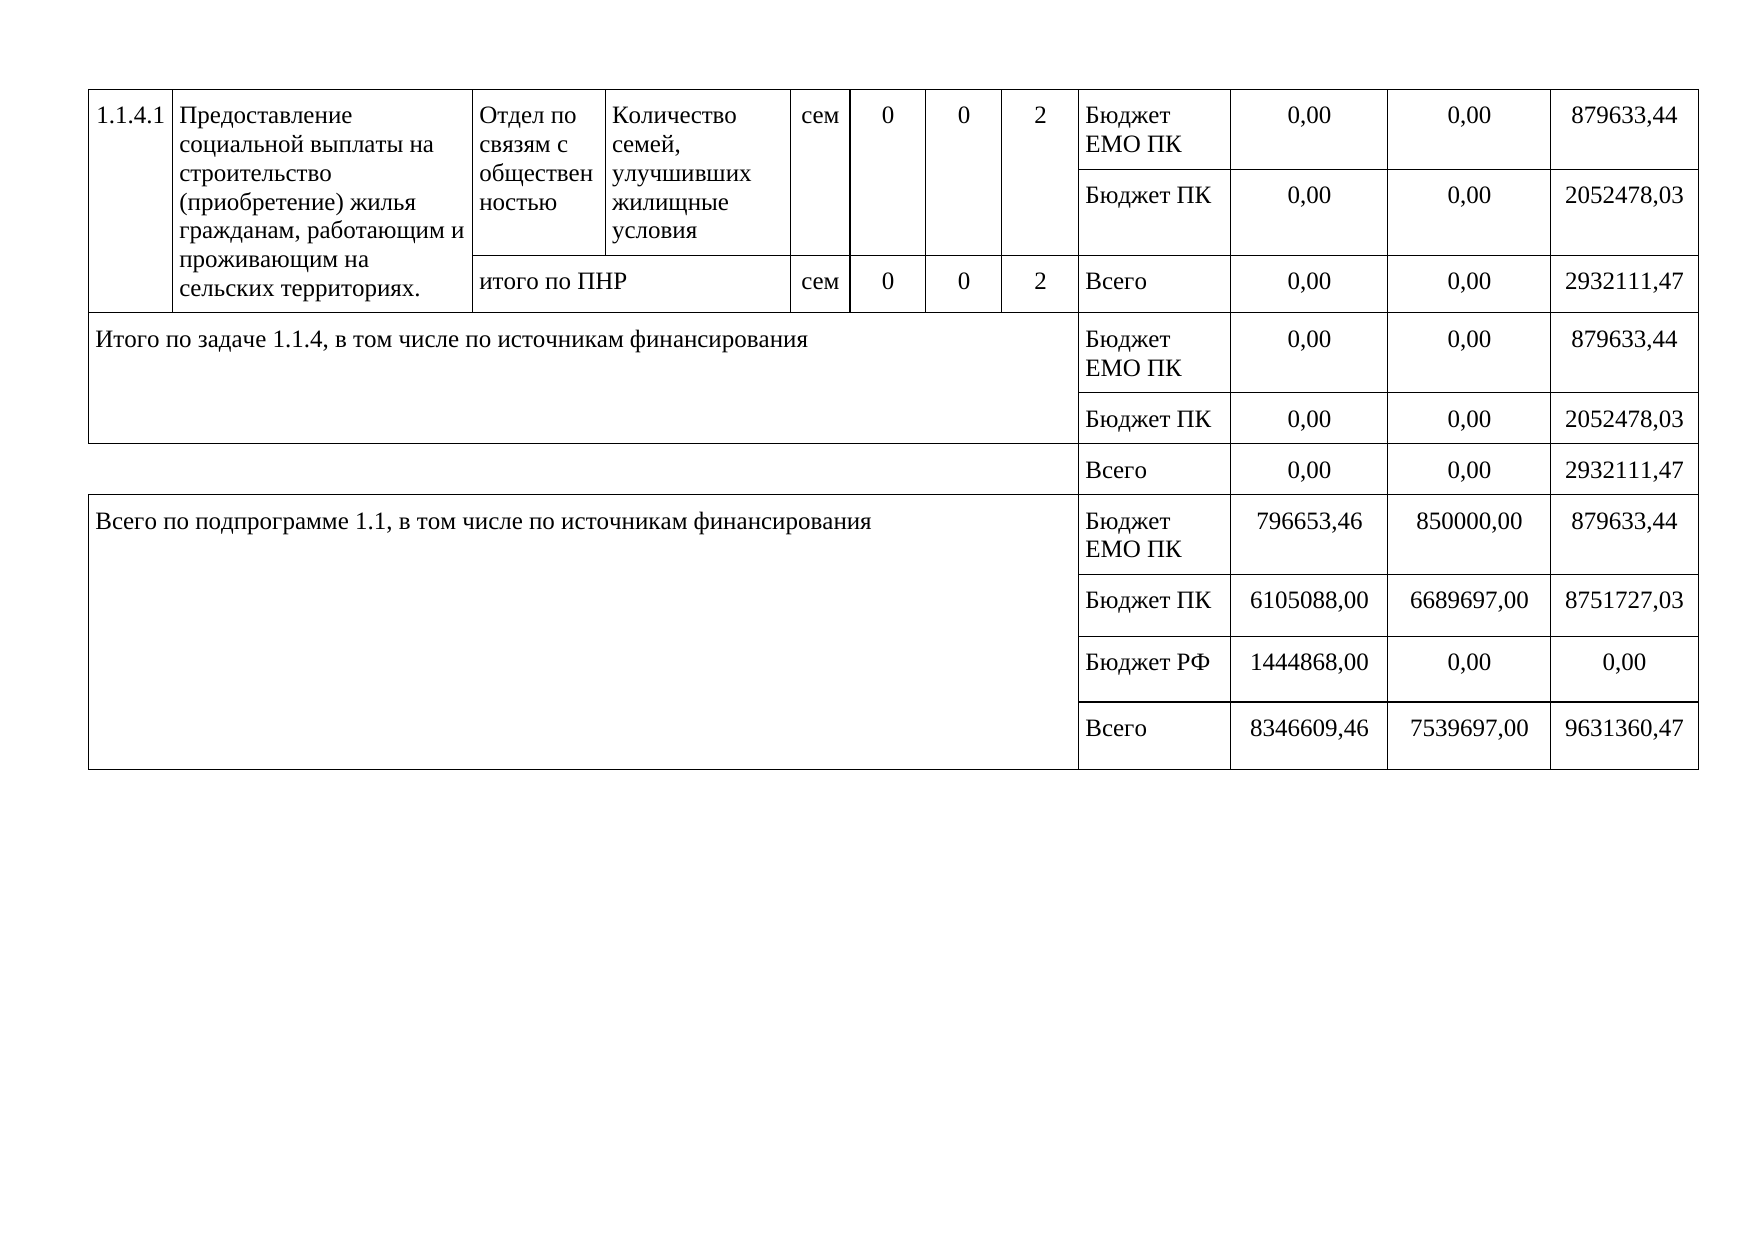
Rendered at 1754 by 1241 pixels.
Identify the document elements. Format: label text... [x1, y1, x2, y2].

table_cell Количество семей, улучшивших жилищные условия [606, 90, 790, 255]
table_cell 2932111,47 [1551, 444, 1698, 494]
table_cell 0,00 [1231, 256, 1387, 312]
table_cell 0,00 [1231, 393, 1387, 443]
table_cell 0,00 [1231, 313, 1387, 392]
table_cell 0,00 [1388, 170, 1550, 255]
table_cell 1444868,00 [1231, 637, 1387, 701]
table_cell 796653,46 [1231, 495, 1387, 574]
table_cell 0,00 [1388, 256, 1550, 312]
table_cell 0 [851, 90, 925, 255]
table_cell Итого по задаче 1.1.4, в том числе по источникам финансирования [89, 313, 1078, 443]
table_cell 0,00 [1231, 444, 1387, 494]
table_cell 2932111,47 [1551, 256, 1698, 312]
table_cell итого по ПНР [473, 256, 790, 312]
table_cell 7539697,00 [1388, 703, 1550, 769]
table_cell Предоставление социальной выплаты на строительство (приобретение) жилья гражданам, работающим и проживающим на сельских территориях. [173, 90, 472, 312]
table_cell 2052478,03 [1551, 393, 1698, 443]
table_cell Бюджет ПК [1079, 170, 1230, 255]
table_cell сем [791, 256, 849, 312]
table_cell Всего [1079, 256, 1230, 312]
table_cell 1.1.4.1 [89, 90, 172, 312]
table_cell 850000,00 [1388, 495, 1550, 574]
table_cell 6105088,00 [1231, 575, 1387, 636]
table_cell 0,00 [1388, 313, 1550, 392]
table_cell 8346609,46 [1231, 703, 1387, 769]
table_cell сем [791, 90, 849, 255]
table_cell Бюджет ЕМО ПК [1079, 90, 1230, 168]
table_cell 0 [926, 90, 1001, 255]
table_cell 0,00 [1551, 637, 1698, 701]
table_cell 2 [1002, 90, 1078, 255]
table_cell Всего по подпрограмме 1.1, в том числе по источникам финансирования [89, 495, 1078, 769]
table_cell Всего [1079, 444, 1230, 494]
table_cell Бюджет ЕМО ПК [1079, 313, 1230, 392]
table_cell 8751727,03 [1551, 575, 1698, 636]
table_cell 2 [1002, 256, 1078, 312]
table_cell Отдел по связям с общественностью [473, 90, 605, 255]
table_cell 0,00 [1388, 393, 1550, 443]
table_cell 0,00 [1388, 90, 1550, 168]
table_cell 0,00 [1231, 90, 1387, 168]
table_cell 0,00 [1388, 637, 1550, 701]
table_cell Бюджет РФ [1079, 637, 1230, 701]
table_cell 879633,44 [1551, 90, 1698, 168]
table_cell Бюджет ЕМО ПК [1079, 495, 1230, 574]
table_cell 2052478,03 [1551, 170, 1698, 255]
table_cell Бюджет ПК [1079, 575, 1230, 636]
table_cell Бюджет ПК [1079, 393, 1230, 443]
table_cell 879633,44 [1551, 495, 1698, 574]
table_cell 0 [851, 256, 925, 312]
table_cell Всего [1079, 703, 1230, 769]
table_cell 0,00 [1231, 170, 1387, 255]
table_cell 879633,44 [1551, 313, 1698, 392]
table_cell 0,00 [1388, 444, 1550, 494]
table_cell 6689697,00 [1388, 575, 1550, 636]
table_cell 0 [926, 256, 1001, 312]
table_cell 9631360,47 [1551, 703, 1698, 769]
